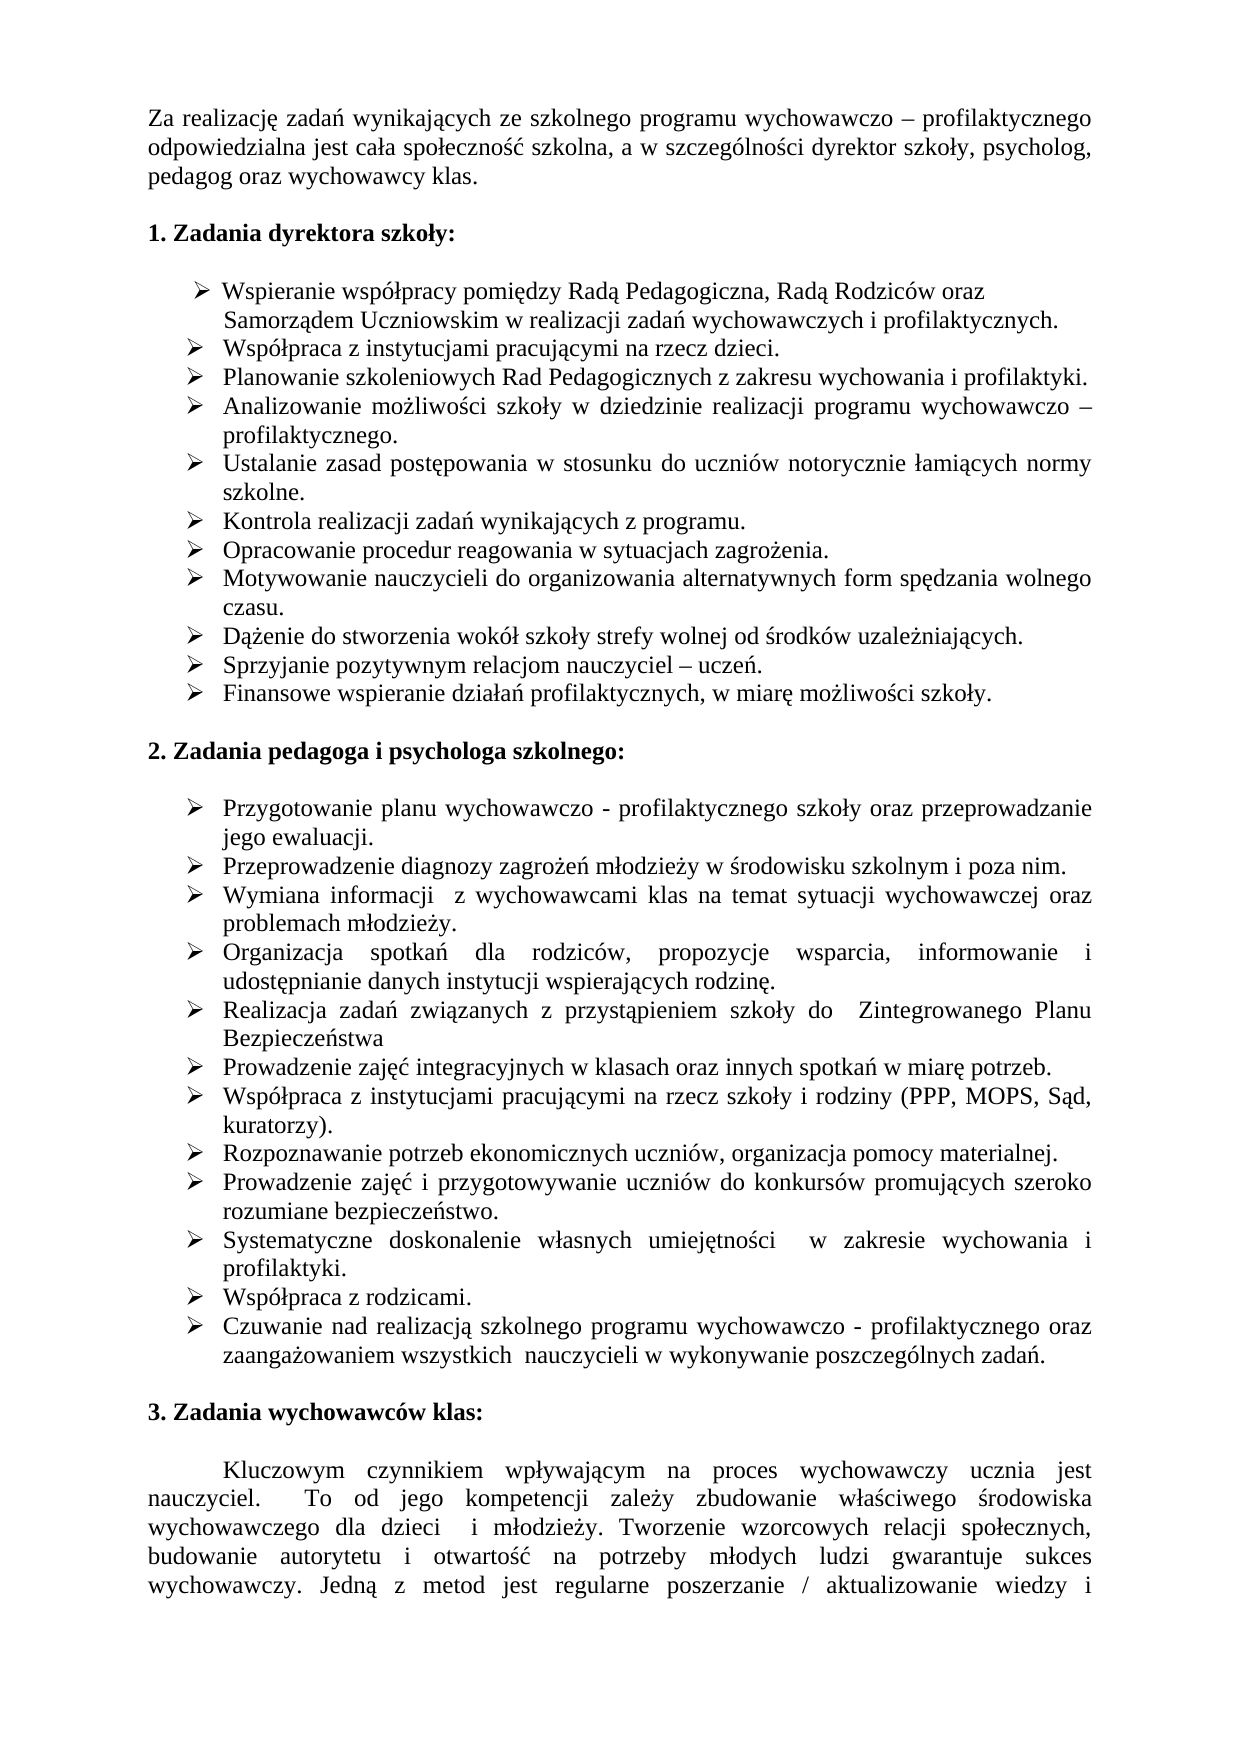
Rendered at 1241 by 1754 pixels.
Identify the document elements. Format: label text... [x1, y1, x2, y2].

list Współpraca z instytucjami pracującymi na rzecz dzieci. [185, 333, 1093, 362]
list Przygotowanie planu wychowawczo - profilaktycznego szkoły oraz przeprowadzanie jego ewaluacji. [185, 793, 1093, 851]
list Współpraca z instytucjami pracującymi na rzecz szkoły i rodziny (PPP, MOPS, Sąd, kuratorzy). [185, 1081, 1093, 1138]
list Ustalanie zasad postępowania w stosunku do uczniów notorycznie łamiących normy szkolne. [185, 448, 1093, 506]
text 3. Zadania wychowawców klas: [148, 1397, 1093, 1426]
list Motywowanie nauczycieli do organizowania alternatywnych form spędzania wolnego czasu. [185, 563, 1093, 621]
list Rozpoznawanie potrzeb ekonomicznych uczniów, organizacja pomocy materialnej. [185, 1138, 1093, 1167]
list Kontrola realizacji zadań wynikających z programu. [185, 506, 1093, 535]
list Prowadzenie zajęć i przygotowywanie uczniów do konkursów promujących szeroko rozumiane bezpieczeństwo. [185, 1167, 1093, 1225]
text 1. Zadania dyrektora szkoły: [148, 218, 1093, 247]
list Planowanie szkoleniowych Rad Pedagogicznych z zakresu wychowania i profilaktyki. [185, 362, 1093, 391]
text 2. Zadania pedagoga i psychologa szkolnego: [148, 736, 1093, 765]
list Wspieranie współpracy pomiędzy Radą Pedagogiczna, Radą Rodziców oraz [192, 276, 1093, 305]
text Za realizację zadań wynikających ze szkolnego programu wychowawczo – profilaktycznego odpowiedzialna jest cała społeczność szkolna, a w szczególności dyrektor szkoły, psycholog, pedagog oraz wychowawcy klas. [148, 103, 1093, 190]
list Realizacja zadań związanych z przystąpieniem szkoły do Zintegrowanego Planu Bezpieczeństwa [185, 995, 1093, 1052]
list Organizacja spotkań dla rodziców, propozycje wsparcia, informowanie i udostępnianie danych instytucji wspierających rodzinę. [185, 937, 1093, 995]
list Przeprowadzenie diagnozy zagrożeń młodzieży w środowisku szkolnym i poza nim. [185, 851, 1093, 880]
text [148, 1455, 1093, 1598]
list Dążenie do stworzenia wokół szkoły strefy wolnej od środków uzależniających. [185, 621, 1093, 650]
list Prowadzenie zajęć integracyjnych w klasach oraz innych spotkań w miarę potrzeb. [185, 1052, 1093, 1081]
list Systematyczne doskonalenie własnych umiejętności w zakresie wychowania i profilaktyki. [185, 1225, 1093, 1282]
list Finansowe wspieranie działań profilaktycznych, w miarę możliwości szkoły. [185, 678, 1093, 707]
text Samorządem Uczniowskim w realizacji zadań wychowawczych i profilaktycznych. [192, 305, 1093, 333]
list Czuwanie nad realizacją szkolnego programu wychowawczo - profilaktycznego oraz zaangażowaniem wszystkich nauczycieli w wykonywanie poszczególnych zadań. [185, 1311, 1093, 1368]
list Wymiana informacji z wychowawcami klas na temat sytuacji wychowawczej oraz problemach młodzieży. [185, 880, 1093, 937]
list Współpraca z rodzicami. [185, 1282, 1093, 1311]
list Opracowanie procedur reagowania w sytuacjach zagrożenia. [185, 535, 1093, 563]
list Analizowanie możliwości szkoły w dziedzinie realizacji programu wychowawczo – profilaktycznego. [185, 391, 1093, 448]
list Sprzyjanie pozytywnym relacjom nauczyciel – uczeń. [185, 650, 1093, 678]
